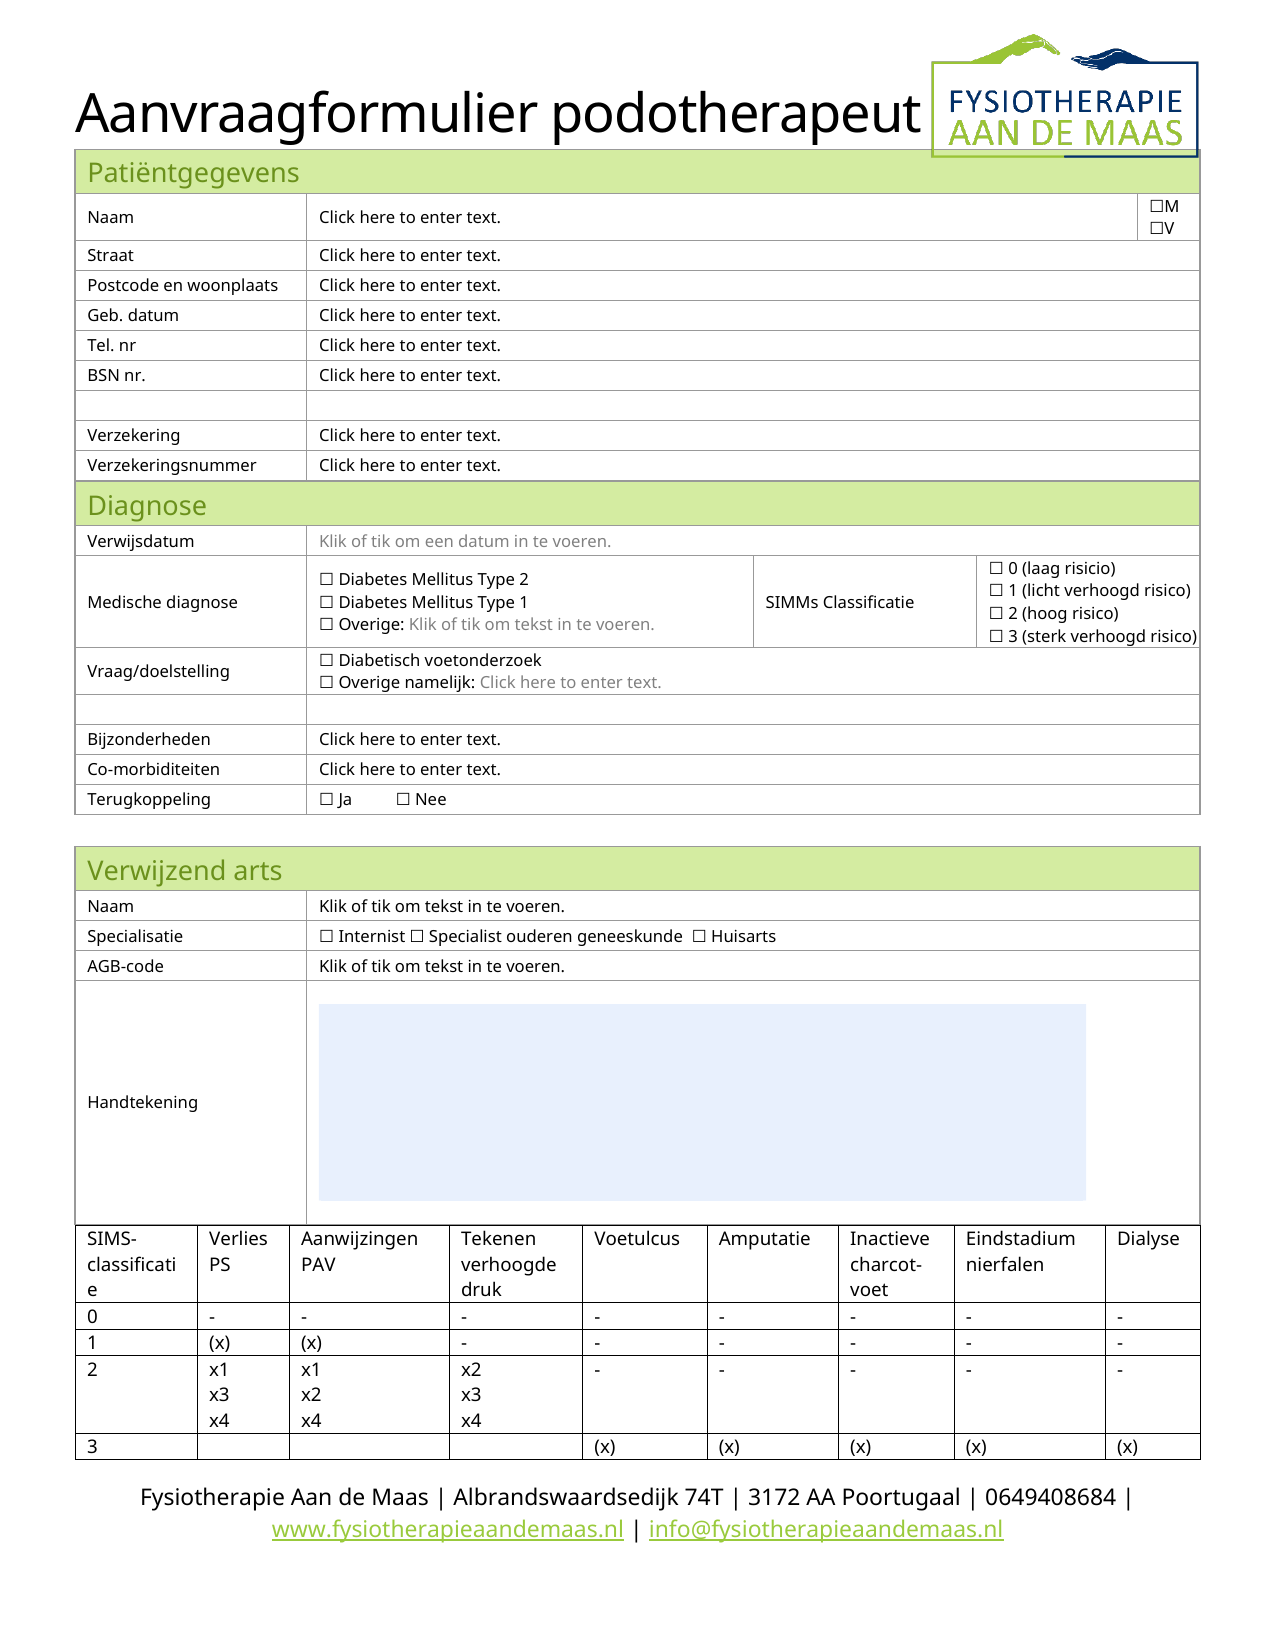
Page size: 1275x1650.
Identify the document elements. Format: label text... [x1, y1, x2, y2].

table_cell - [955, 1356, 1105, 1433]
table_cell - [708, 1356, 838, 1433]
table_cell 0 [76, 1303, 197, 1329]
table_cell M V [1138, 194, 1199, 240]
table_cell Co-morbiditeiten [76, 755, 306, 783]
table_cell Geb. datum [76, 301, 306, 330]
table_cell Vraag/doelstelling [76, 648, 306, 693]
table_cell Ja Nee [307, 785, 1199, 813]
table_cell - [708, 1330, 838, 1355]
table_cell - [708, 1303, 838, 1329]
table_cell (x) [839, 1434, 954, 1459]
table_cell - [839, 1356, 954, 1433]
table_cell (x) [583, 1434, 707, 1459]
table_cell Diabetisch voetonderzoek Overige namelijk: [307, 648, 1199, 693]
table_cell Naam [76, 194, 306, 240]
table_cell Terugkoppeling [76, 785, 306, 813]
table_header Tekenen verhoogde druk [450, 1226, 582, 1302]
table_cell AGB-code [76, 951, 306, 980]
table_cell (x) [708, 1434, 838, 1459]
table_cell (x) [290, 1330, 449, 1355]
table_cell Verwijsdatum [76, 526, 306, 555]
table_cell - [450, 1303, 582, 1329]
table_cell - [1106, 1303, 1200, 1329]
table_cell [450, 1434, 582, 1459]
table_cell 3 [76, 1434, 197, 1459]
table_cell (x) [1106, 1434, 1200, 1459]
picture [318, 1004, 1087, 1201]
table_header Dialyse [1106, 1226, 1200, 1302]
table_header SIMS-classificatie [76, 1226, 197, 1302]
table_cell SIMMs Classificatie [754, 556, 976, 647]
table_cell Postcode en woonplaats [76, 271, 306, 300]
table_cell Medische diagnose [76, 556, 306, 647]
table_cell x2 x3 x4 [450, 1356, 582, 1433]
table_cell [76, 391, 306, 420]
table_header Eindstadium nierfalen [955, 1226, 1105, 1302]
table_cell x1 x2 x4 [290, 1356, 449, 1433]
table_cell - [839, 1303, 954, 1329]
table_cell [307, 981, 1199, 1223]
table_cell - [839, 1330, 954, 1355]
table_cell [290, 1434, 449, 1459]
table_cell Internist Specialist ouderen geneeskunde Huisarts [307, 921, 1199, 950]
table_cell Verzekeringsnummer [76, 451, 306, 480]
table_cell 1 [76, 1330, 197, 1355]
table_cell - [955, 1330, 1105, 1355]
table_cell [76, 695, 306, 723]
table_cell - [1106, 1330, 1200, 1355]
table_header Patiëntgegevens [76, 150, 1199, 193]
table_cell Straat [76, 241, 306, 270]
table_cell - [1106, 1356, 1200, 1433]
title Aanvraagformulier podotherapeut [75, 75, 929, 149]
table_header Aanwijzingen PAV [290, 1226, 449, 1302]
table_cell 2 [76, 1356, 197, 1433]
table_cell BSN nr. [76, 361, 306, 390]
table_cell - [198, 1303, 289, 1329]
table_cell Bijzonderheden [76, 725, 306, 753]
table_cell [307, 391, 1199, 420]
table_cell (x) [955, 1434, 1105, 1459]
table_cell - [583, 1303, 707, 1329]
table_cell - [583, 1330, 707, 1355]
table_header Amputatie [708, 1226, 838, 1302]
table_cell Naam [76, 891, 306, 920]
table_cell [307, 695, 1199, 723]
table_cell (x) [198, 1330, 289, 1355]
table_header Verwijzend arts [76, 847, 1199, 890]
table_cell Tel. nr [76, 331, 306, 360]
table_cell - [290, 1303, 449, 1329]
table_header Inactieve charcot-voet [839, 1226, 954, 1302]
table_header Diagnose [76, 482, 1199, 525]
picture [929, 31, 1201, 160]
table_cell [198, 1434, 289, 1459]
table_header Voetulcus [583, 1226, 707, 1302]
table_header Verlies PS [198, 1226, 289, 1302]
table_cell - [583, 1356, 707, 1433]
table_cell 0 (laag risicio) 1 (licht verhoogd risico) 2 (hoog risico) 3 (sterk verhoogd risico) [977, 556, 1199, 647]
table_cell Handtekening [76, 981, 306, 1223]
table_cell Specialisatie [76, 921, 306, 950]
table_cell x1 x3 x4 [198, 1356, 289, 1433]
table_cell - [955, 1303, 1105, 1329]
table_cell Verzekering [76, 421, 306, 450]
table_cell - [450, 1330, 582, 1355]
table_cell Diabetes Mellitus Type 2 Diabetes Mellitus Type 1 Overige: [307, 556, 753, 647]
